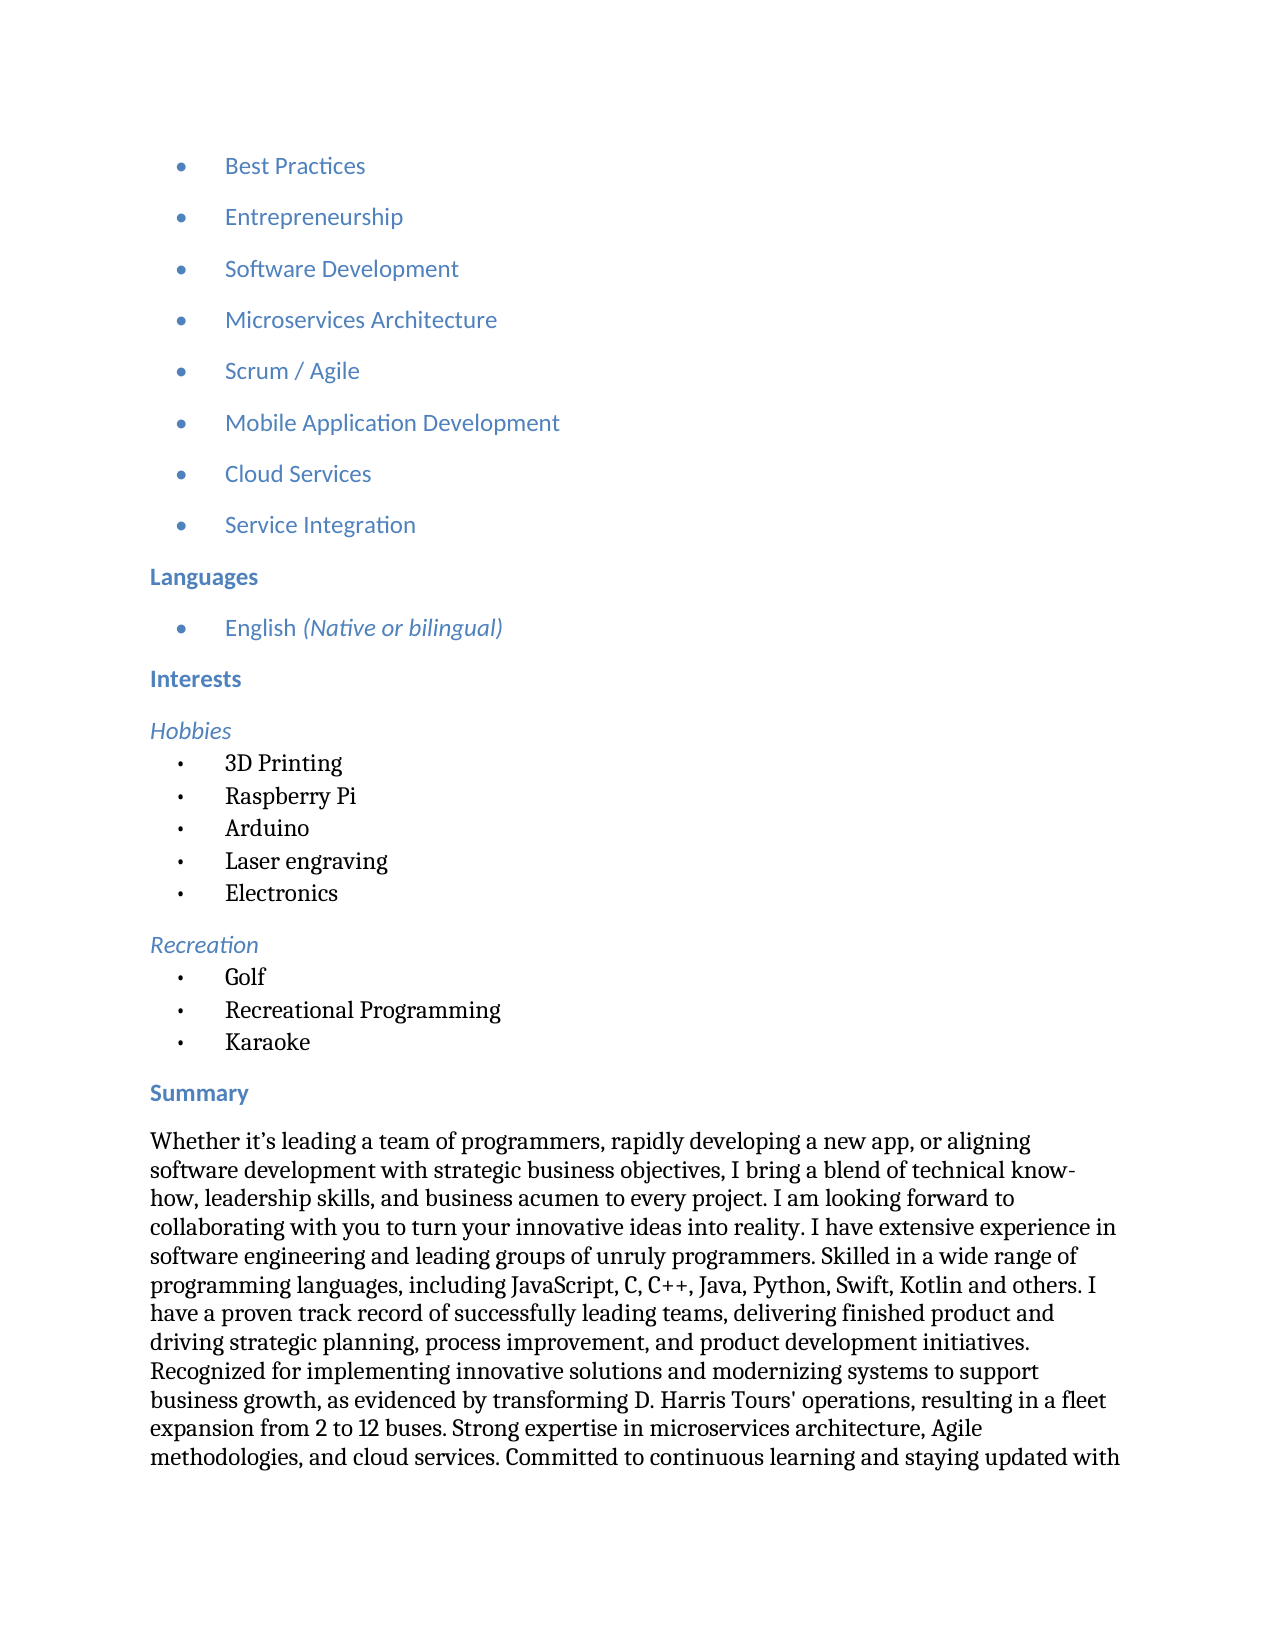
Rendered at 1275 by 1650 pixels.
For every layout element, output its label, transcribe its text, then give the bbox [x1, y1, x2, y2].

list Electronics [175, 879, 1125, 908]
list 3D Printing [175, 749, 1125, 778]
list Laser engraving [175, 847, 1125, 875]
list Arduino [175, 814, 1125, 843]
subtitle Hobbies [150, 715, 1125, 745]
subtitle Scrum / Agile [175, 355, 1125, 386]
subtitle Languages [150, 561, 1125, 591]
list Raspberry Pi [175, 782, 1125, 810]
subtitle Software Development [175, 253, 1125, 283]
subtitle English (Native or bilingual) [175, 612, 1125, 643]
subtitle Summary [150, 1078, 1125, 1108]
subtitle Recreation [150, 929, 1125, 959]
subtitle Best Practices [175, 150, 1125, 181]
list Karaoke [175, 1028, 1125, 1057]
subtitle Service Integration [175, 509, 1125, 540]
subtitle Cloud Services [175, 458, 1125, 489]
subtitle Interests [150, 663, 1125, 694]
list Recreational Programming [175, 996, 1125, 1024]
subtitle Microservices Architecture [175, 304, 1125, 334]
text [150, 1127, 1125, 1472]
subtitle Entrepreneurship [175, 201, 1125, 232]
list Golf [175, 963, 1125, 992]
subtitle Mobile Application Development [175, 407, 1125, 437]
